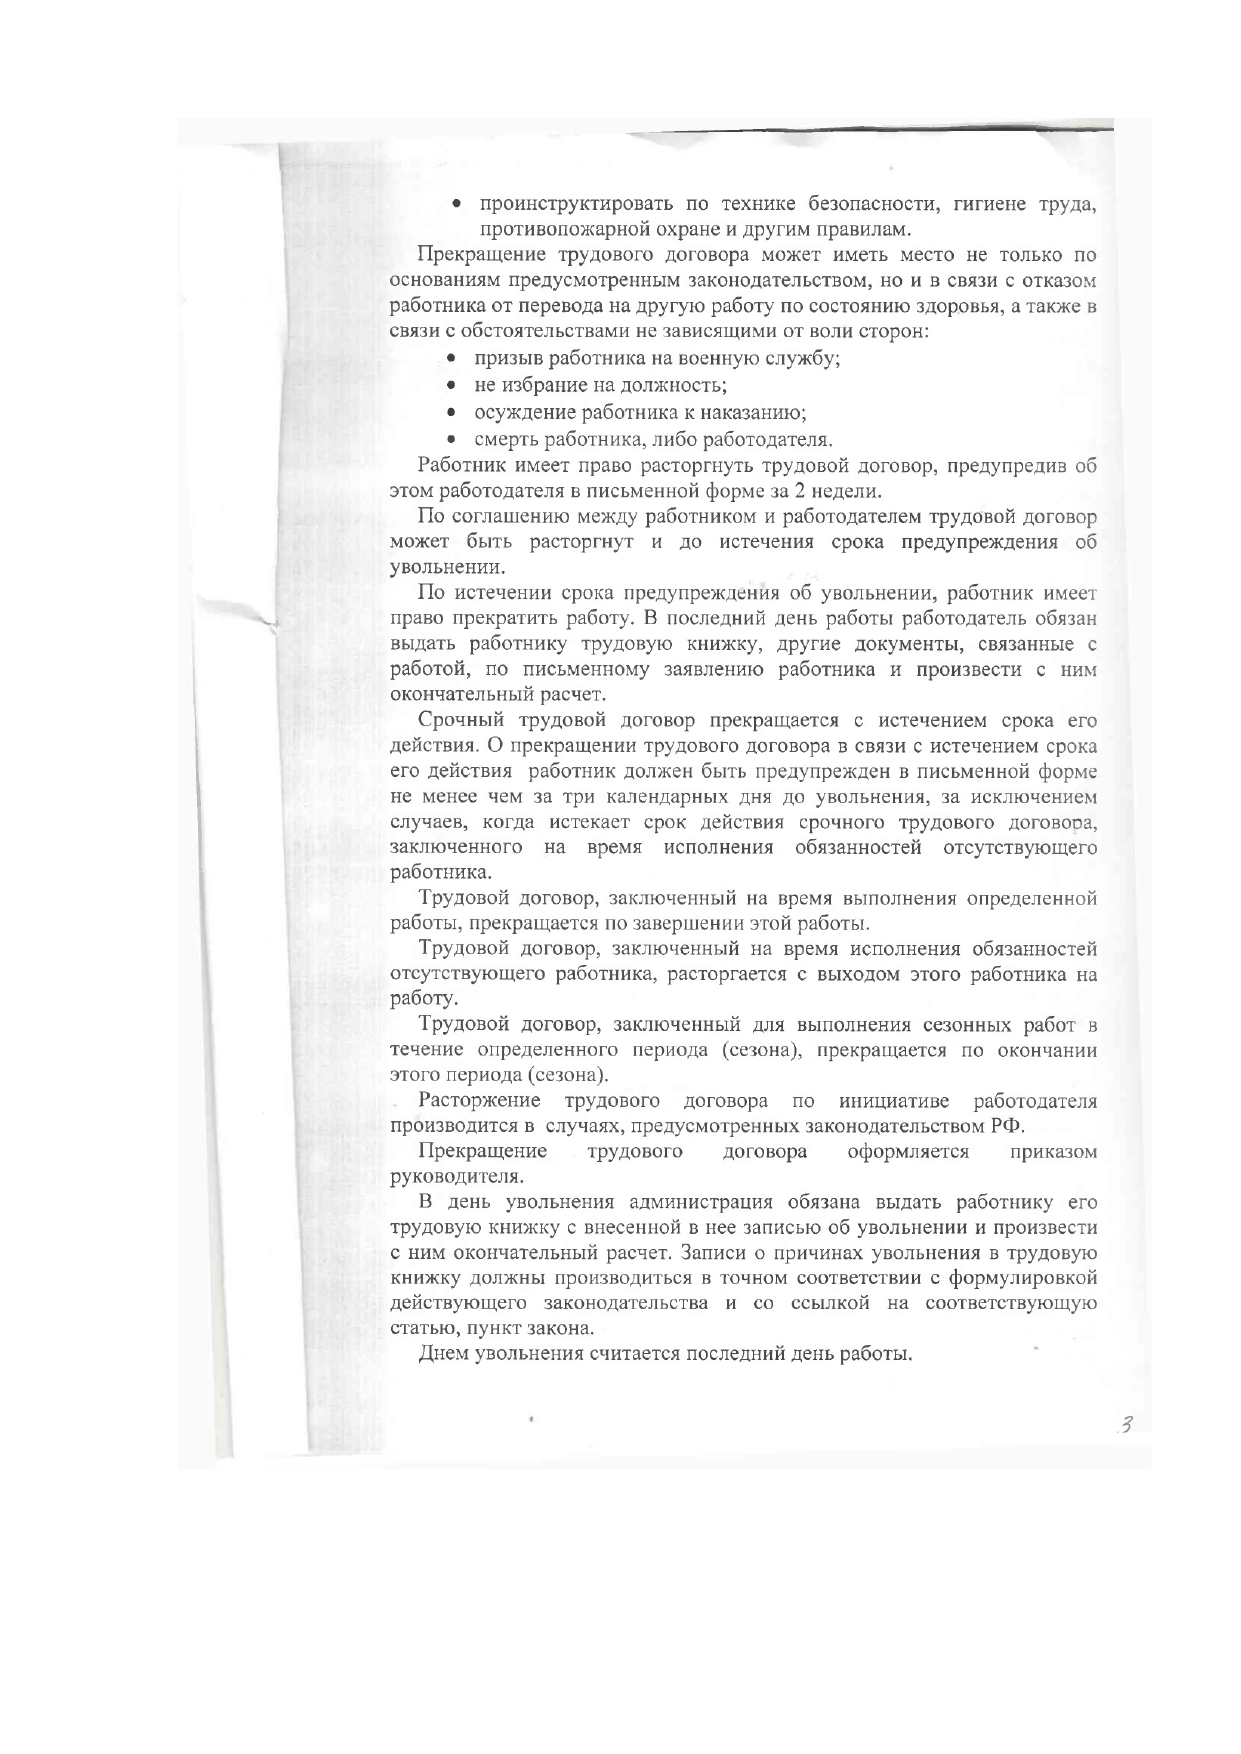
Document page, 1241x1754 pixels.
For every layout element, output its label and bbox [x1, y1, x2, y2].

picture [177, 118, 1152, 1469]
